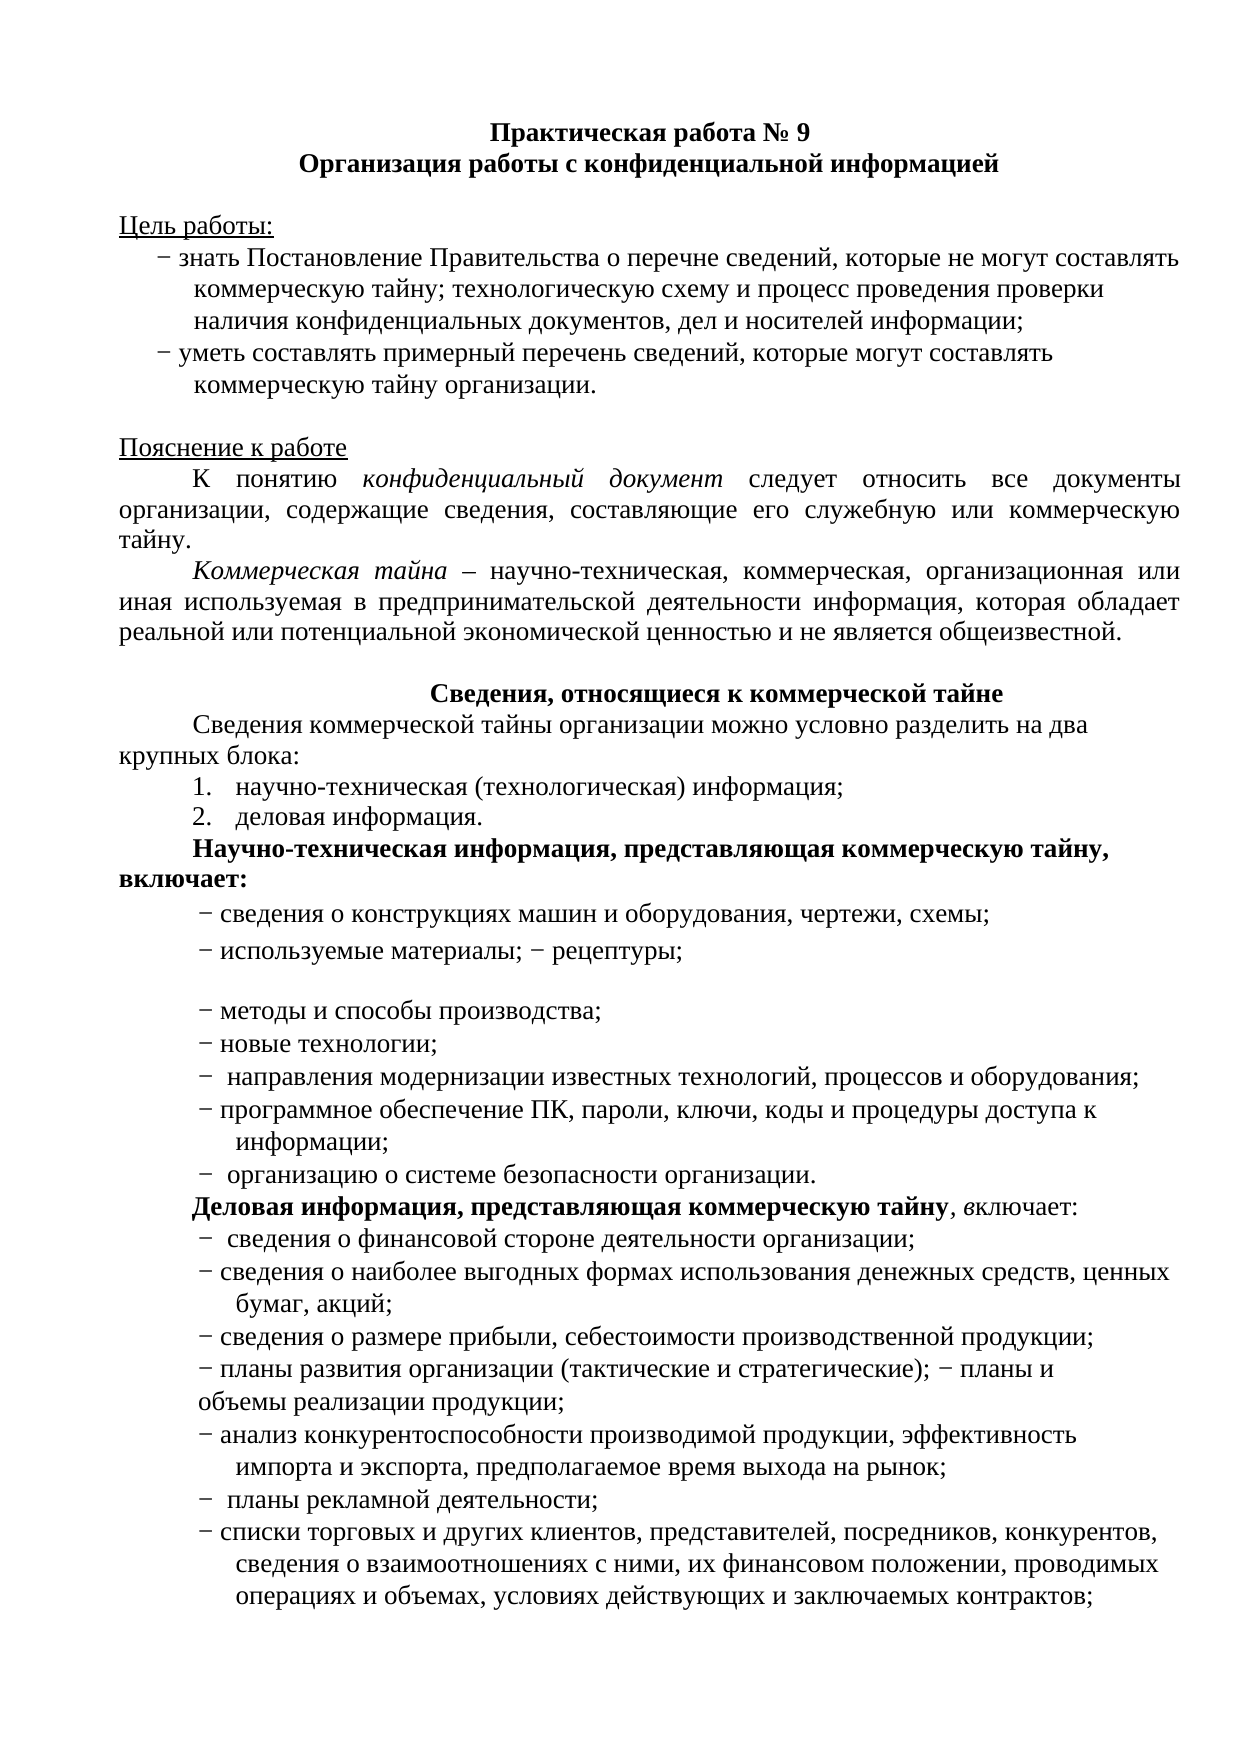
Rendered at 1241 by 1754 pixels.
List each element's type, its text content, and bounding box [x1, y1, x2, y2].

text − анализ конкурентоспособности производимой продукции, эффективность импорта и экспорта, предполагаемое время выхода на рынок; [198, 1418, 1181, 1482]
text − сведения о конструкциях машин и оборудования, чертежи, схемы; − используемые материалы; − рецептуры; [198, 894, 1006, 967]
text − знать Постановление Правительства о перечне сведений, которые не могут составлять коммерческую тайну; технологическую схему и процесс проведения проверки наличия конфиденциальных документов, дел и носителей информации; [156, 241, 1181, 336]
text Организация работы с конфиденциальной информацией [119, 147, 1179, 178]
list деловая информация. [192, 801, 1181, 832]
text − программное обеспечение ПК, пароли, ключи, коды и процедуры доступа к информации; [198, 1092, 1181, 1156]
text − сведения о наиболее выгодных формах использования денежных средств, ценных бумаг, акций; [198, 1254, 1181, 1318]
text − планы рекламной деятельности; [198, 1482, 1181, 1515]
text − методы и способы производства; − новые технологии; [198, 993, 617, 1059]
text Научно-техническая информация, представляющая коммерческую тайну, включает: [119, 834, 1181, 893]
text Пояснение к работе [119, 431, 1181, 462]
list понятию конфиденциальный документ следует относить все документы организации, содержащие сведения, составляющие его служебную или коммерческую тайну. [119, 464, 1181, 554]
text Цель работы: [119, 209, 1181, 240]
list научно-техническая (технологическая) информация; [192, 770, 1181, 801]
text − сведения о финансовой стороне деятельности организации; [198, 1221, 1181, 1254]
text − уметь составлять примерный перечень сведений, которые могут составлять коммерческую тайну организации. [156, 336, 1181, 400]
text − направления модернизации известных технологий, процессов и оборудования; [198, 1059, 1181, 1092]
text Сведения, относящиеся к коммерческой тайне [252, 677, 1181, 708]
text Практическая работа № 9 [119, 116, 1181, 147]
text Сведения коммерческой тайны организации можно условно разделить на два крупных блока: [119, 710, 1179, 770]
text − сведения о размере прибыли, себестоимости производственной продукции; − планы развития организации (тактические и стратегические); − планы и объемы реализации продукции; [198, 1319, 1110, 1417]
text Деловая информация, представляющая коммерческую тайну, включает: [192, 1190, 1181, 1221]
text − списки торговых и других клиентов, представителей, посредников, конкурентов, сведения о взаимоотношениях с ними, их финансовом положении, проводимых операциях и объемах, условиях действующих и заключаемых контрактов; [198, 1516, 1181, 1611]
text − организацию о системе безопасности организации. [198, 1157, 1181, 1190]
text Коммерческая тайна – научно-техническая, коммерческая, организационная или иная используемая в предпринимательской деятельности информация, которая обладает реальной или потенциальной экономической ценностью и не является общеизвестной. [119, 556, 1181, 646]
